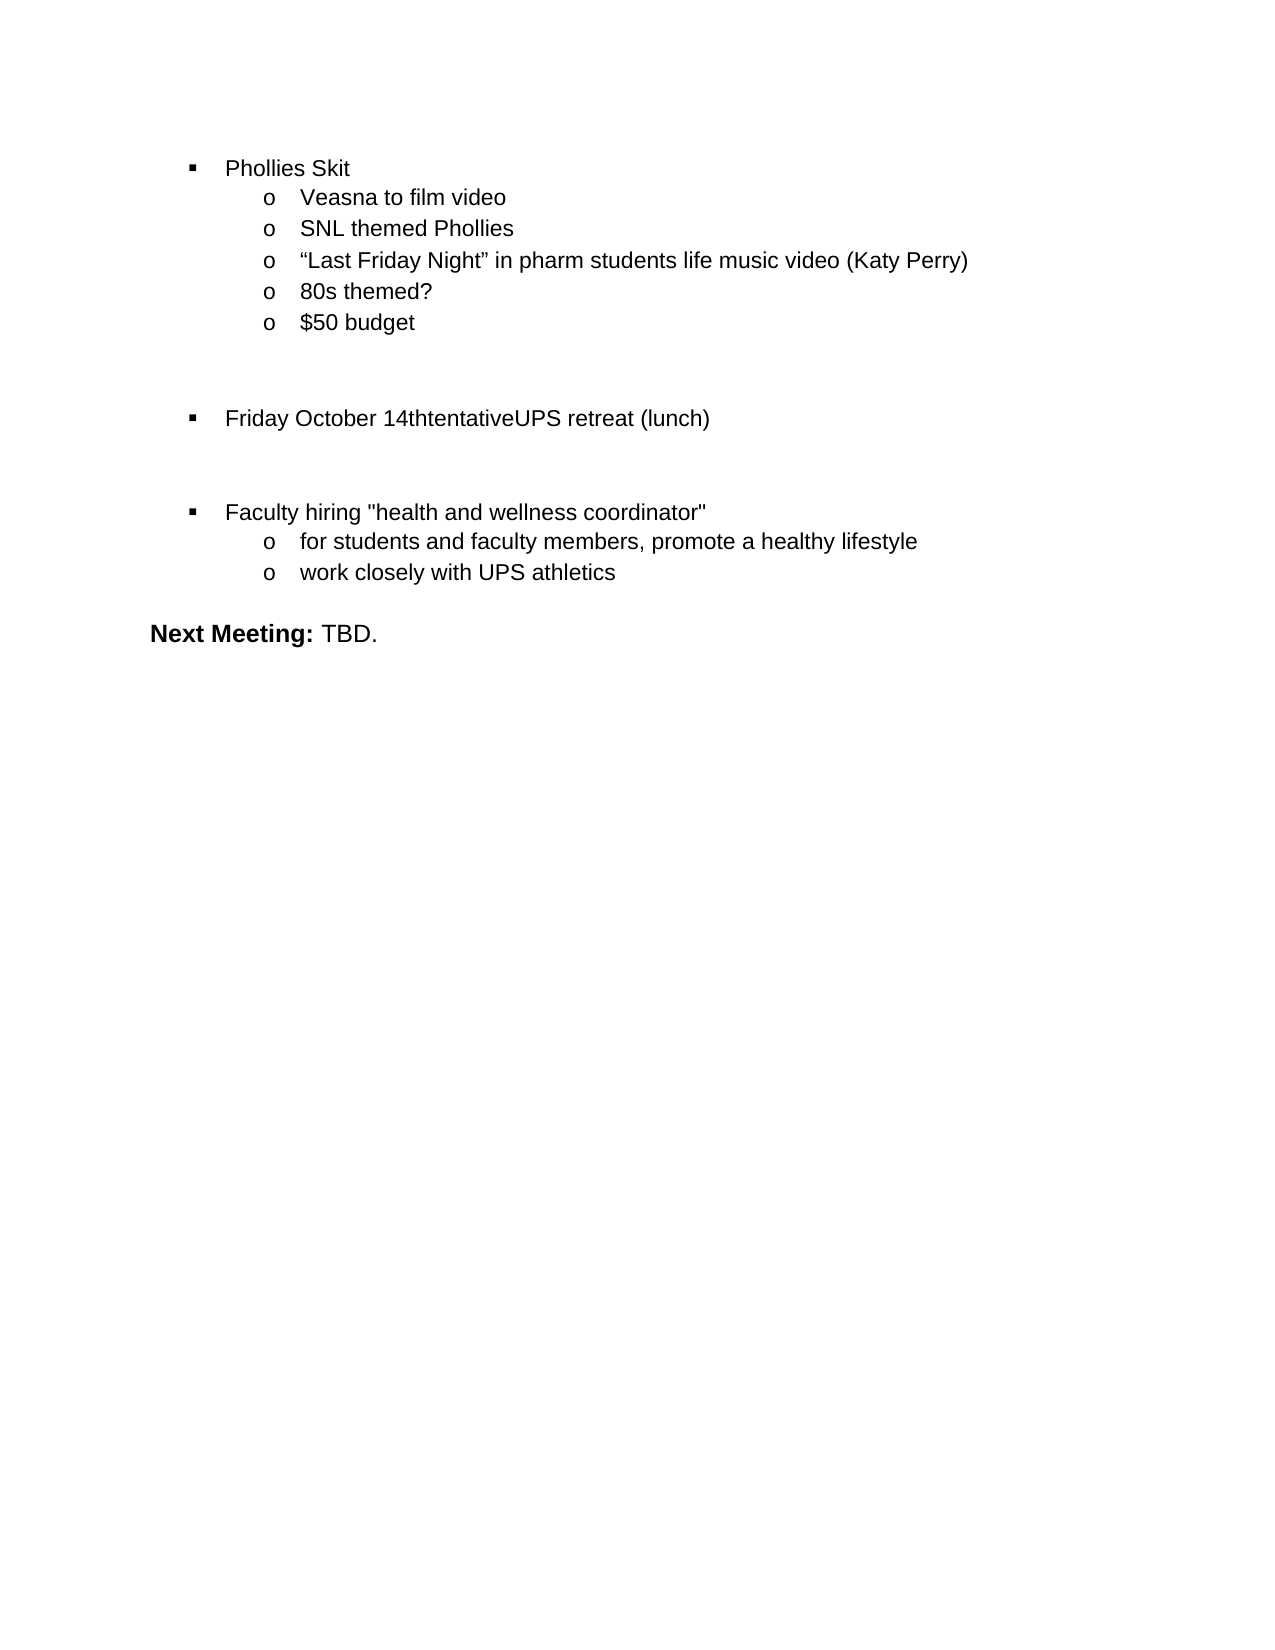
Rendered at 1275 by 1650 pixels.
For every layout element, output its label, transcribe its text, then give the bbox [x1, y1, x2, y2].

list Friday October 14thtentativeUPS retreat (lunch) [187, 400, 1125, 431]
list Faculty hiring "health and wellness coordinator" [187, 494, 1125, 525]
text Next Meeting: TBD. [150, 616, 1125, 647]
list SNL themed Phollies [262, 212, 1125, 244]
list Veasna to film video [262, 181, 1125, 212]
list Phollies Skit [187, 150, 1125, 181]
list “Last Friday Night” in pharm students life music video (Katy Perry) [262, 244, 1125, 275]
list $50 budget [262, 306, 1125, 337]
list work closely with UPS athletics [262, 556, 1125, 587]
list 80s themed? [262, 275, 1125, 306]
list for students and faculty members, promote a healthy lifestyle [262, 525, 1125, 556]
